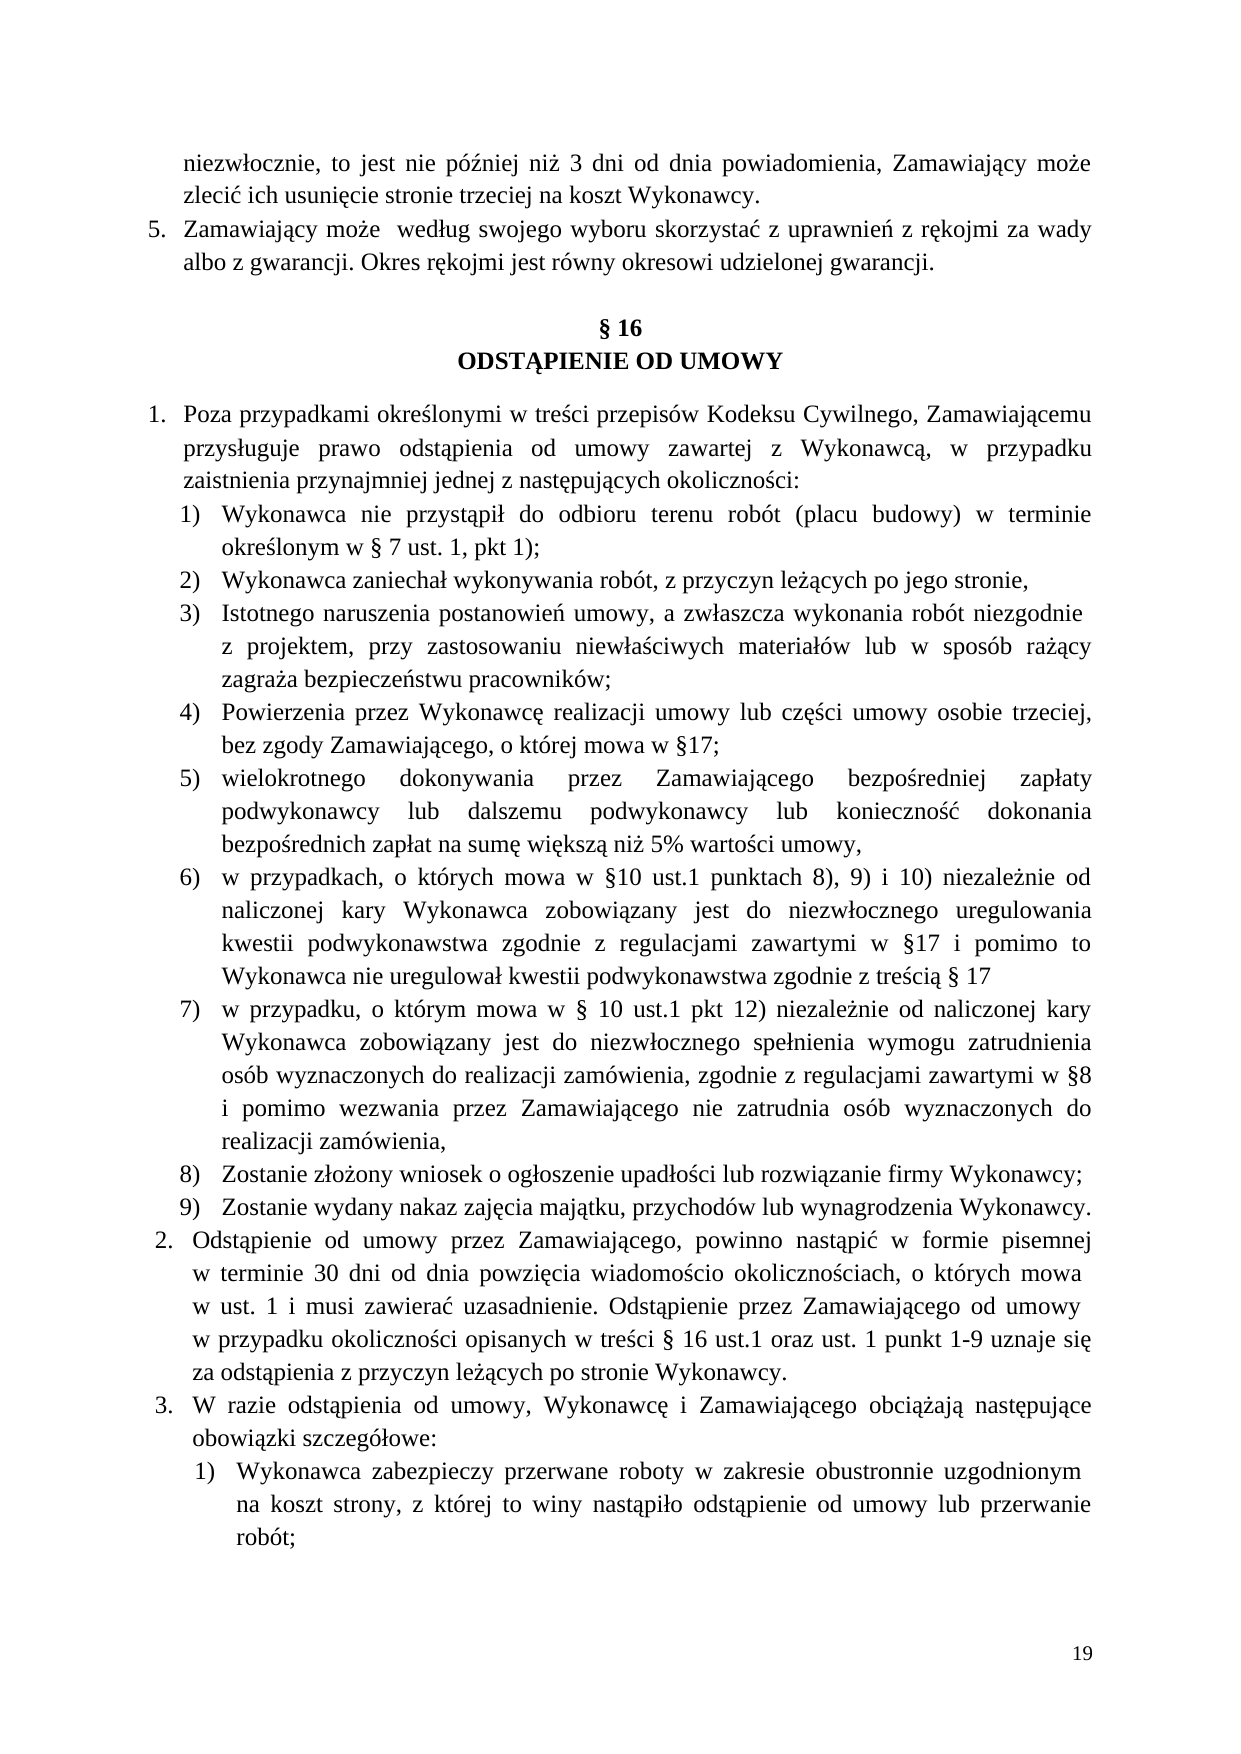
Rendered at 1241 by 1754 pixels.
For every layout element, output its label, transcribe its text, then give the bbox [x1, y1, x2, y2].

list Wykonawca nie przystąpił do odbioru terenu robót (placu budowy) w terminie określonym w § 7 ust. 1, pkt 1); [179, 499, 1093, 560]
list Zostanie złożony wniosek o ogłoszenie upadłości lub rozwiązanie firmy Wykonawcy; [179, 1159, 1093, 1188]
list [148, 148, 1093, 209]
list W razie odstąpienia od umowy, Wykonawcę i Zamawiającego obciążają następujące obowiązki szczegółowe: [154, 1390, 1093, 1452]
list Istotnego naruszenia postanowień umowy, a zwłaszcza wykonania robót niezgodnie z projektem, przy zastosowaniu niewłaściwych materiałów lub w sposób rażący zagraża bezpieczeństwu pracowników; [179, 598, 1093, 692]
text § 16 ODSTĄPIENIE OD UMOWY [148, 313, 1093, 374]
list Zamawiający może według swojego wyboru skorzystać z uprawnień z rękojmi za wady albo z gwarancji. Okres rękojmi jest równy okresowi udzielonej gwarancji. [148, 214, 1093, 275]
list w przypadku, o którym mowa w § 10 ust.1 pkt 12) niezależnie od naliczonej kary Wykonawca zobowiązany jest do niezwłocznego spełnienia wymogu zatrudnienia osób wyznaczonych do realizacji zamówienia, zgodnie z regulacjami zawartymi w §8 i pomimo wezwania przez Zamawiającego nie zatrudnia osób wyznaczonych do realizacji zamówienia, [179, 994, 1093, 1155]
list Odstąpienie od umowy przez Zamawiającego, powinno nastąpić w formie pisemnej w terminie 30 dni od dnia powzięcia wiadomościo okolicznościach, o których mowa w ust. 1 i musi zawierać uzasadnienie. Odstąpienie przez Zamawiającego od umowy w przypadku okoliczności opisanych w treści § 16 ust.1 oraz ust. 1 punkt 1-9 uznaje się za odstąpienia z przyczyn leżących po stronie Wykonawcy. [154, 1225, 1093, 1386]
list wielokrotnego dokonywania przez Zamawiającego bezpośredniej zapłaty podwykonawcy lub dalszemu podwykonawcy lub konieczność dokonania bezpośrednich zapłat na sumę większą niż 5% wartości umowy, [179, 763, 1093, 858]
list Wykonawca zabezpieczy przerwane roboty w zakresie obustronnie uzgodnionym na koszt strony, z której to winy nastąpiło odstąpienie od umowy lub przerwanie robót; [194, 1456, 1093, 1551]
list Poza przypadkami określonymi w treści przepisów Kodeksu Cywilnego, Zamawiającemu przysługuje prawo odstąpienia od umowy zawartej z Wykonawcą, w przypadku zaistnienia przynajmniej jednej z następujących okoliczności: [148, 399, 1093, 494]
list Wykonawca zaniechał wykonywania robót, z przyczyn leżących po jego stronie, [179, 565, 1093, 593]
list Powierzenia przez Wykonawcę realizacji umowy lub części umowy osobie trzeciej, bez zgody Zamawiającego, o której mowa w §17; [179, 697, 1093, 758]
list w przypadkach, o których mowa w §10 ust.1 punktach 8), 9) i 10) niezależnie od naliczonej kary Wykonawca zobowiązany jest do niezwłocznego uregulowania kwestii podwykonawstwa zgodnie z regulacjami zawartymi w §17 i pomimo to Wykonawca nie uregulował kwestii podwykonawstwa zgodnie z treścią § 17 [179, 862, 1093, 990]
list Zostanie wydany nakaz zajęcia majątku, przychodów lub wynagrodzenia Wykonawcy. [179, 1192, 1093, 1221]
